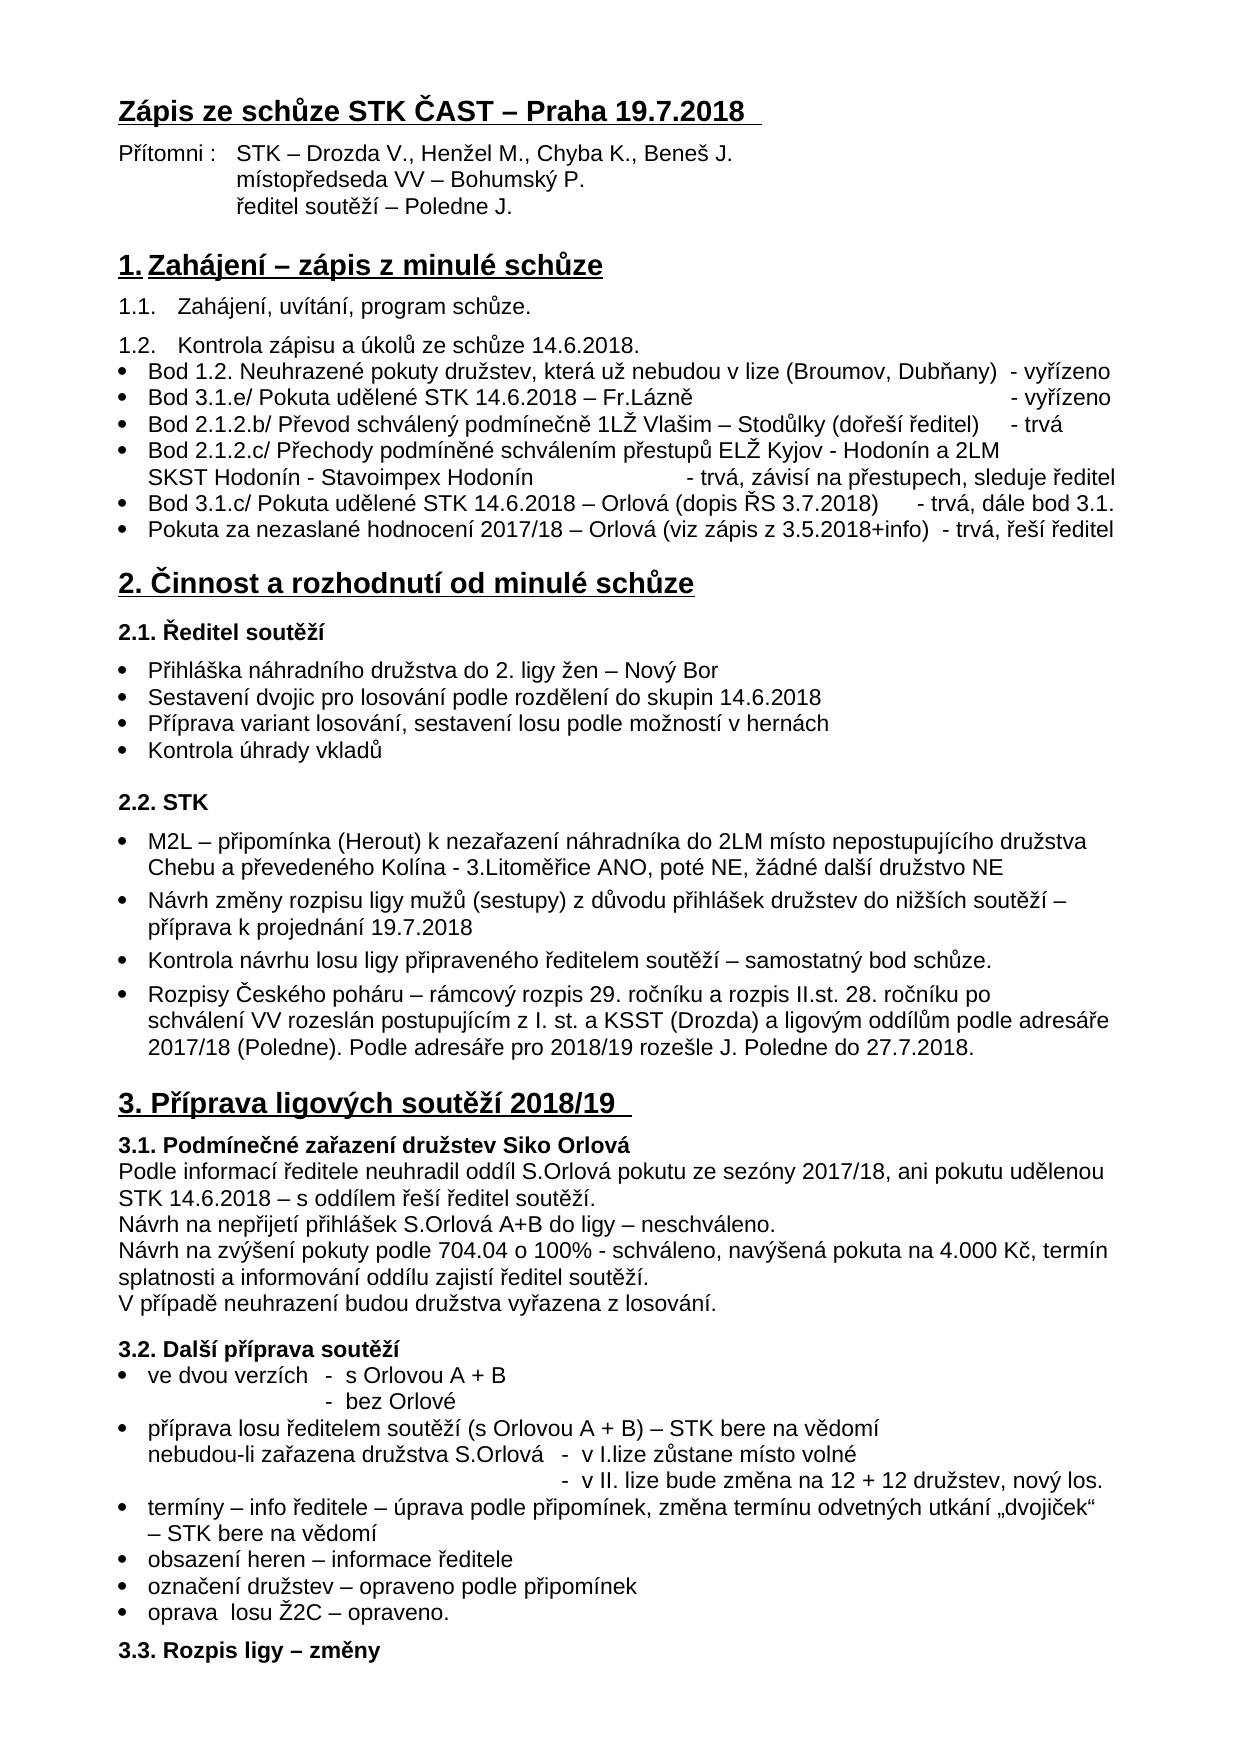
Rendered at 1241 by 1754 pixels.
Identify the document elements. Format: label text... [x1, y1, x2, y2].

list Rozpisy Českého poháru – rámcový rozpis 29. ročníku a rozpis II.st. 28. ročníku po [118, 981, 1116, 1007]
text 3.1. Podmínečné zařazení družstev Siko Orlová [118, 1132, 1116, 1158]
list Kontrola úhrady vkladů [118, 737, 1116, 763]
text Podle informací ředitele neuhradil oddíl S.Orlová pokutu ze sezóny 2017/18, ani pokutu udělenou STK 14.6.2018 – s oddílem řeší ředitel soutěží. [118, 1158, 1116, 1211]
list Sestavení dvojic pro losování podle rozdělení do skupin 14.6.2018 [118, 684, 1116, 710]
text Návrh na zvýšení pokuty podle 704.04 o 100% - schváleno, navýšená pokuta na 4.000 Kč, termín splatnosti a informování oddílu zajistí ředitel soutěží. [118, 1237, 1116, 1290]
list oprava losu Ž2C – opraveno. [118, 1599, 1116, 1625]
text - bez Orlové [118, 1388, 1116, 1414]
text Chebu a převedeného Kolína - 3.Litoměřice ANO, poté NE, žádné další družstvo NE [118, 854, 1116, 880]
text - v II. lize bude změna na 12 + 12 družstev, nový los. [118, 1467, 1116, 1494]
list Bod 3.1.c/ Pokuta udělené STK 14.6.2018 – Orlová (dopis ŘS 3.7.2018) - trvá, dále bod 3.1. [118, 490, 1116, 516]
list 1. Zahájení – zápis z minulé schůze [118, 248, 1116, 281]
text Návrh na nepřijetí přihlášek S.Orlová A+B do ligy – neschváleno. [118, 1211, 1116, 1237]
text V případě neuhrazení budou družstva vyřazena z losování. [118, 1290, 1116, 1316]
list obsazení heren – informace ředitele [118, 1546, 1116, 1573]
list Návrh změny rozpisu ligy mužů (sestupy) z důvodu přihlášek družstev do nižších soutěží – [118, 887, 1116, 914]
list Kontrola návrhu losu ligy připraveného ředitelem soutěží – samostatný bod schůze. [118, 947, 1116, 974]
list Přítomni : STK – Drozda V., Henžel M., Chyba K., Beneš J. [118, 140, 1116, 166]
list Pokuta za nezaslané hodnocení 2017/18 – Orlová (viz zápis z 3.5.2018+info) - trvá, řeší ředitel [118, 516, 1116, 542]
text 3.3. Rozpis ligy – změny [118, 1637, 1116, 1664]
text 3.2. Další příprava soutěží [118, 1336, 1116, 1362]
text – STK bere na vědomí [118, 1520, 1116, 1546]
list Přihláška náhradního družstva do 2. ligy žen – Nový Bor [118, 657, 1116, 684]
list SKST Hodonín - Stavoimpex Hodonín - trvá, závisí na přestupech, sleduje ředitel [118, 463, 1116, 490]
text Zápis ze schůze STK ČAST – Praha 19.7.2018 [118, 94, 1116, 128]
text 2.2. STK [118, 789, 1116, 816]
list Bod 2.1.2.b/ Převod schválený podmínečně 1LŽ Vlašim – Stodůlky (dořeší ředitel) - trvá [118, 411, 1116, 437]
text nebudou-li zařazena družstva S.Orlová - v I.lize zůstane místo volné [118, 1441, 1116, 1467]
list příprava losu ředitelem soutěží (s Orlovou A + B) – STK bere na vědomí [118, 1414, 1116, 1441]
list M2L – připomínka (Herout) k nezařazení náhradníka do 2LM místo nepostupujícího družstva [118, 828, 1116, 854]
text příprava k projednání 19.7.2018 [118, 914, 1116, 940]
list místopředseda VV – Bohumský P. [118, 166, 1116, 193]
list Bod 2.1.2.c/ Přechody podmíněné schválením přestupů ELŽ Kyjov - Hodonín a 2LM [118, 437, 1116, 463]
list Bod 1.2. Neuhrazené pokuty družstev, která už nebudou v lize (Broumov, Dubňany) - vyřízeno [118, 358, 1116, 384]
list Zahájení, uvítání, program schůze. [118, 293, 1116, 320]
list ve dvou verzích - s Orlovou A + B [118, 1362, 1116, 1388]
text 2. Činnost a rozhodnutí od minulé schůze [118, 566, 1116, 600]
list Bod 3.1.e/ Pokuta udělené STK 14.6.2018 – Fr.Lázně - vyřízeno [118, 384, 1116, 411]
list Příprava variant losování, sestavení losu podle možností v hernách [118, 710, 1116, 737]
list ředitel soutěží – Poledne J. [118, 193, 1116, 219]
text 3. Příprava ligových soutěží 2018/19 [118, 1086, 1116, 1120]
text 2.1. Ředitel soutěží [118, 619, 1116, 646]
text schválení VV rozeslán postupujícím z I. st. a KSST (Drozda) a ligovým oddílům podle adresáře [118, 1007, 1116, 1034]
list termíny – info ředitele – úprava podle připomínek, změna termínu odvetných utkání „dvojiček“ [118, 1494, 1116, 1520]
list označení družstev – opraveno podle připomínek [118, 1573, 1116, 1599]
list Kontrola zápisu a úkolů ze schůze 14.6.2018. [118, 332, 1116, 358]
text 2017/18 (Poledne). Podle adresáře pro 2018/19 rozešle J. Poledne do 27.7.2018. [118, 1034, 1116, 1060]
